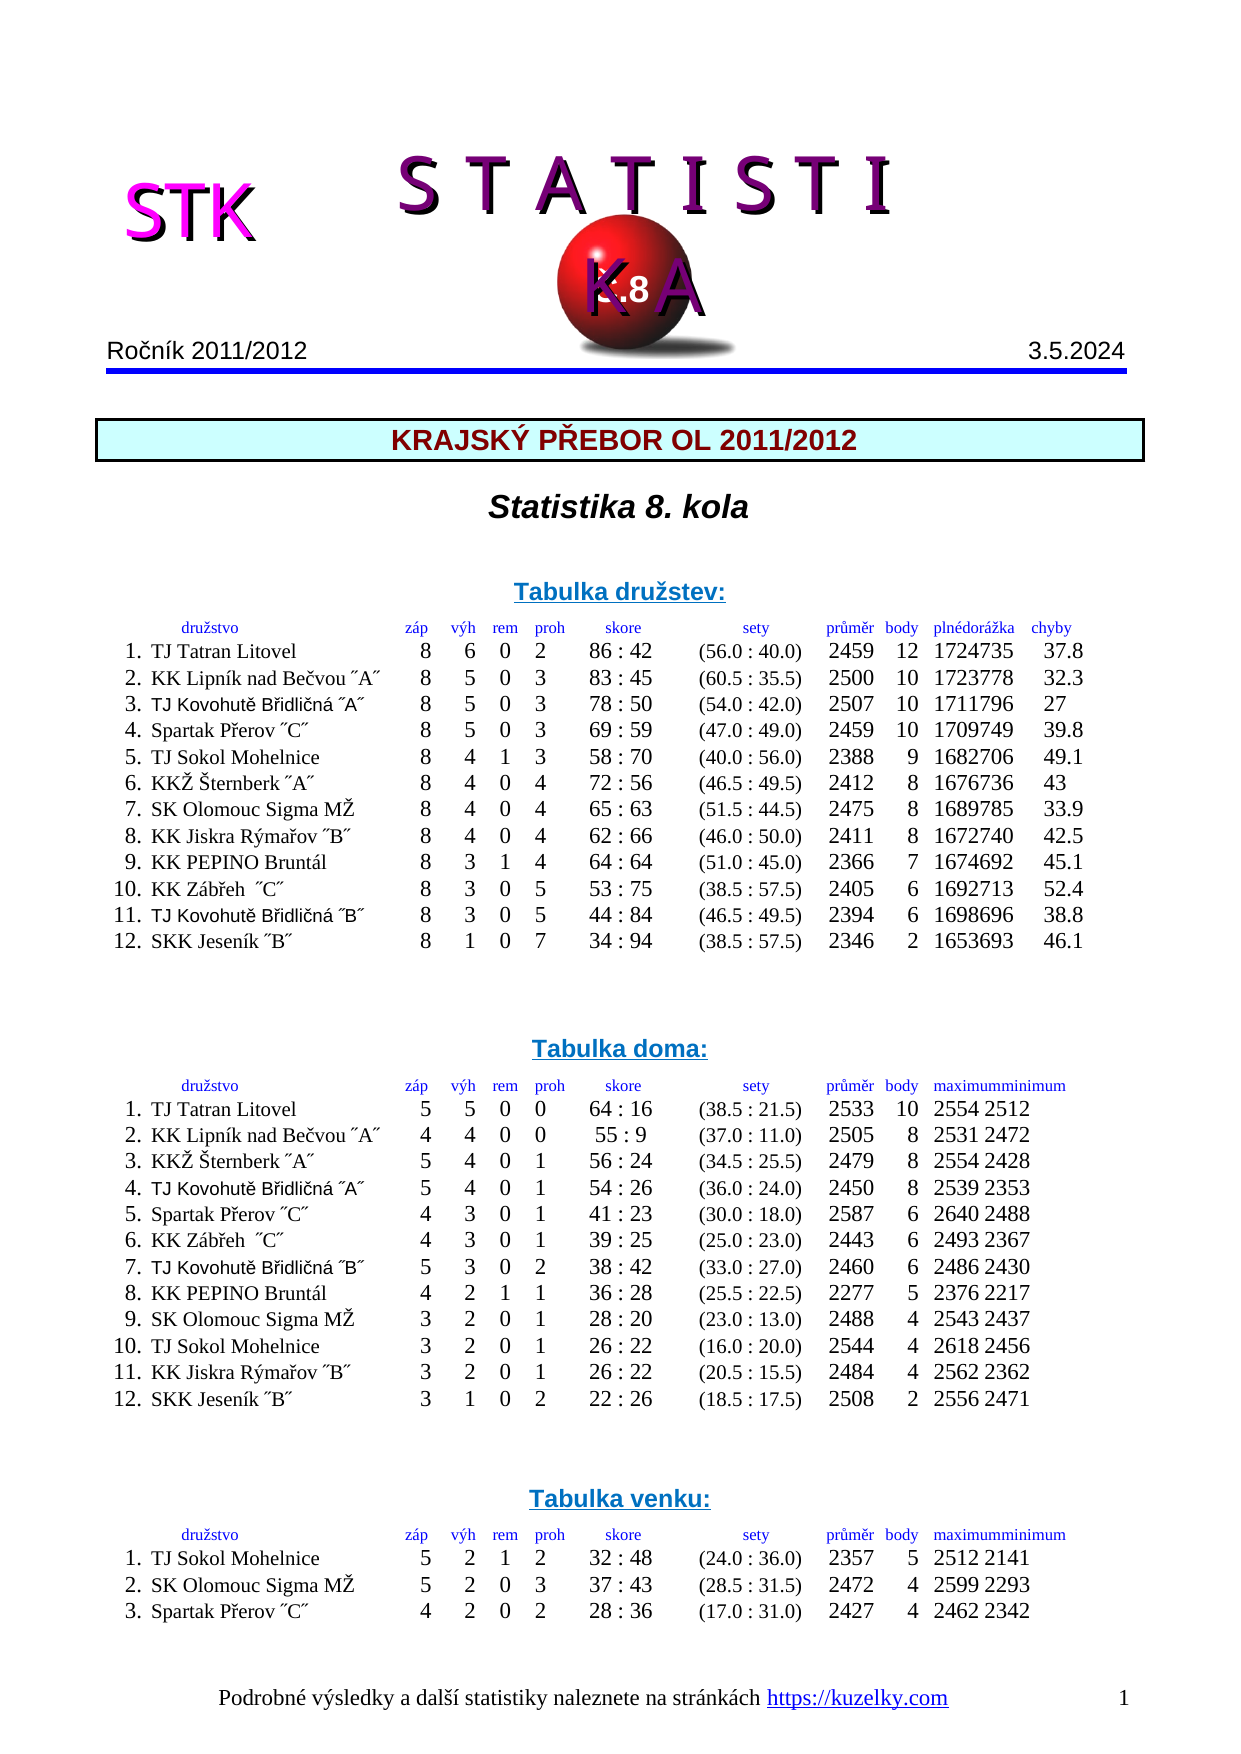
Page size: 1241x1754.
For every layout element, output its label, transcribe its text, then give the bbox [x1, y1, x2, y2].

text družstvo záp výh rem proh skore sety průměr body plné dorážka chyby [106, 618, 1134, 637]
text Č.8 [609, 267, 671, 310]
subtitle Krajský přebor OL 2011/2012 [98, 421, 1142, 459]
text 9. SK Olomouc Sigma MŽ 3 2 0 1 28 : 20 (23.0 : 13.0) 2488 4 2543 2437 [106, 1306, 1134, 1332]
text 5. Spartak Přerov ˝C˝ 4 3 0 1 41 : 23 (30.0 : 18.0) 2587 6 2640 2488 [106, 1200, 1134, 1226]
text 6. KKŽ Šternberk ˝A˝ 8 4 0 4 72 : 56 (46.5 : 49.5) 2412 8 1676 736 43 [106, 769, 1134, 796]
text 8. KK Jiskra Rýmařov ˝B˝ 8 4 0 4 62 : 66 (46.0 : 50.0) 2411 8 1672 740 42.5 [106, 822, 1134, 848]
text 3. TJ Kovohutě Břidličná ˝A˝ 8 5 0 3 78 : 50 (54.0 : 42.0) 2507 10 1711 796 27 [106, 690, 1134, 716]
text 10. KK Zábřeh ˝C˝ 8 3 0 5 53 : 75 (38.5 : 57.5) 2405 6 1692 713 52.4 [106, 874, 1134, 901]
text družstvo záp výh rem proh skore sety průměr body maximum minimum [106, 1076, 1134, 1095]
text 7. SK Olomouc Sigma MŽ 8 4 0 4 65 : 63 (51.5 : 44.5) 2475 8 1689 785 33.9 [106, 796, 1134, 822]
text 10. TJ Sokol Mohelnice 3 2 0 1 26 : 22 (16.0 : 20.0) 2544 4 2618 2456 [106, 1332, 1134, 1358]
text 11. TJ Kovohutě Břidličná ˝B˝ 8 3 0 5 44 : 84 (46.5 : 49.5) 2394 6 1698 696 38.8 [106, 901, 1134, 927]
text Tabulka družstev: [94, 577, 1145, 606]
text 4. Spartak Přerov ˝C˝ 8 5 0 3 69 : 59 (47.0 : 49.0) 2459 10 1709 749 39.8 [106, 716, 1134, 743]
text 1. TJ Sokol Mohelnice 5 2 1 2 32 : 48 (24.0 : 36.0) 2357 5 2512 2141 [106, 1544, 1134, 1571]
text 3. Spartak Přerov ˝C˝ 4 2 0 2 28 : 36 (17.0 : 31.0) 2427 4 2462 2342 [106, 1597, 1134, 1623]
text 3. KKŽ Šternberk ˝A˝ 5 4 0 1 56 : 24 (34.5 : 25.5) 2479 8 2554 2428 [106, 1147, 1134, 1174]
text družstvo záp výh rem proh skore sety průměr body maximum minimum [106, 1525, 1134, 1544]
text 1. TJ Tatran Litovel 5 5 0 0 64 : 16 (38.5 : 21.5) 2533 10 2554 2512 [106, 1095, 1134, 1121]
text 1. TJ Tatran Litovel 8 6 0 2 86 : 42 (56.0 : 40.0) 2459 12 1724 735 37.8 [106, 637, 1134, 664]
text 2. KK Lipník nad Bečvou ˝A˝ 4 4 0 0 55 : 9 (37.0 : 11.0) 2505 8 2531 2472 [106, 1121, 1134, 1147]
text Statistika 8. kola [106, 487, 1134, 526]
text Tabulka venku: [94, 1484, 1145, 1513]
text Tabulka doma: [94, 1034, 1145, 1063]
text 9. KK PEPINO Bruntál 8 3 1 4 64 : 64 (51.0 : 45.0) 2366 7 1674 692 45.1 [106, 848, 1134, 874]
text 5. TJ Sokol Mohelnice 8 4 1 3 58 : 70 (40.0 : 56.0) 2388 9 1682 706 49.1 [106, 743, 1134, 769]
text Č.8 [687, 267, 1134, 310]
text 8. KK PEPINO Bruntál 4 2 1 1 36 : 28 (25.5 : 22.5) 2277 5 2376 2217 [106, 1279, 1134, 1306]
text 7. TJ Kovohutě Břidličná ˝B˝ 5 3 0 2 38 : 42 (33.0 : 27.0) 2460 6 2486 2430 [106, 1253, 1134, 1279]
text Č.8 [106, 267, 587, 310]
text 12. SKK Jeseník ˝B˝ 8 1 0 7 34 : 94 (38.5 : 57.5) 2346 2 1653 693 46.1 [106, 927, 1134, 954]
text 2. SK Olomouc Sigma MŽ 5 2 0 3 37 : 43 (28.5 : 31.5) 2472 4 2599 2293 [106, 1571, 1134, 1597]
text 4. TJ Kovohutě Břidličná ˝A˝ 5 4 0 1 54 : 26 (36.0 : 24.0) 2450 8 2539 2353 [106, 1174, 1134, 1200]
text 2. KK Lipník nad Bečvou ˝A˝ 8 5 0 3 83 : 45 (60.5 : 35.5) 2500 10 1723 778 32.3 [106, 664, 1134, 690]
text 12. SKK Jeseník ˝B˝ 3 1 0 2 22 : 26 (18.5 : 17.5) 2508 2 2556 2471 [106, 1384, 1134, 1411]
text Ročník 2011/2012 3.5.2024 [106, 336, 1134, 365]
text 6. KK Zábřeh ˝C˝ 4 3 0 1 39 : 25 (25.0 : 23.0) 2443 6 2493 2367 [106, 1226, 1134, 1253]
text 11. KK Jiskra Rýmařov ˝B˝ 3 2 0 1 26 : 22 (20.5 : 15.5) 2484 4 2562 2362 [106, 1358, 1134, 1384]
